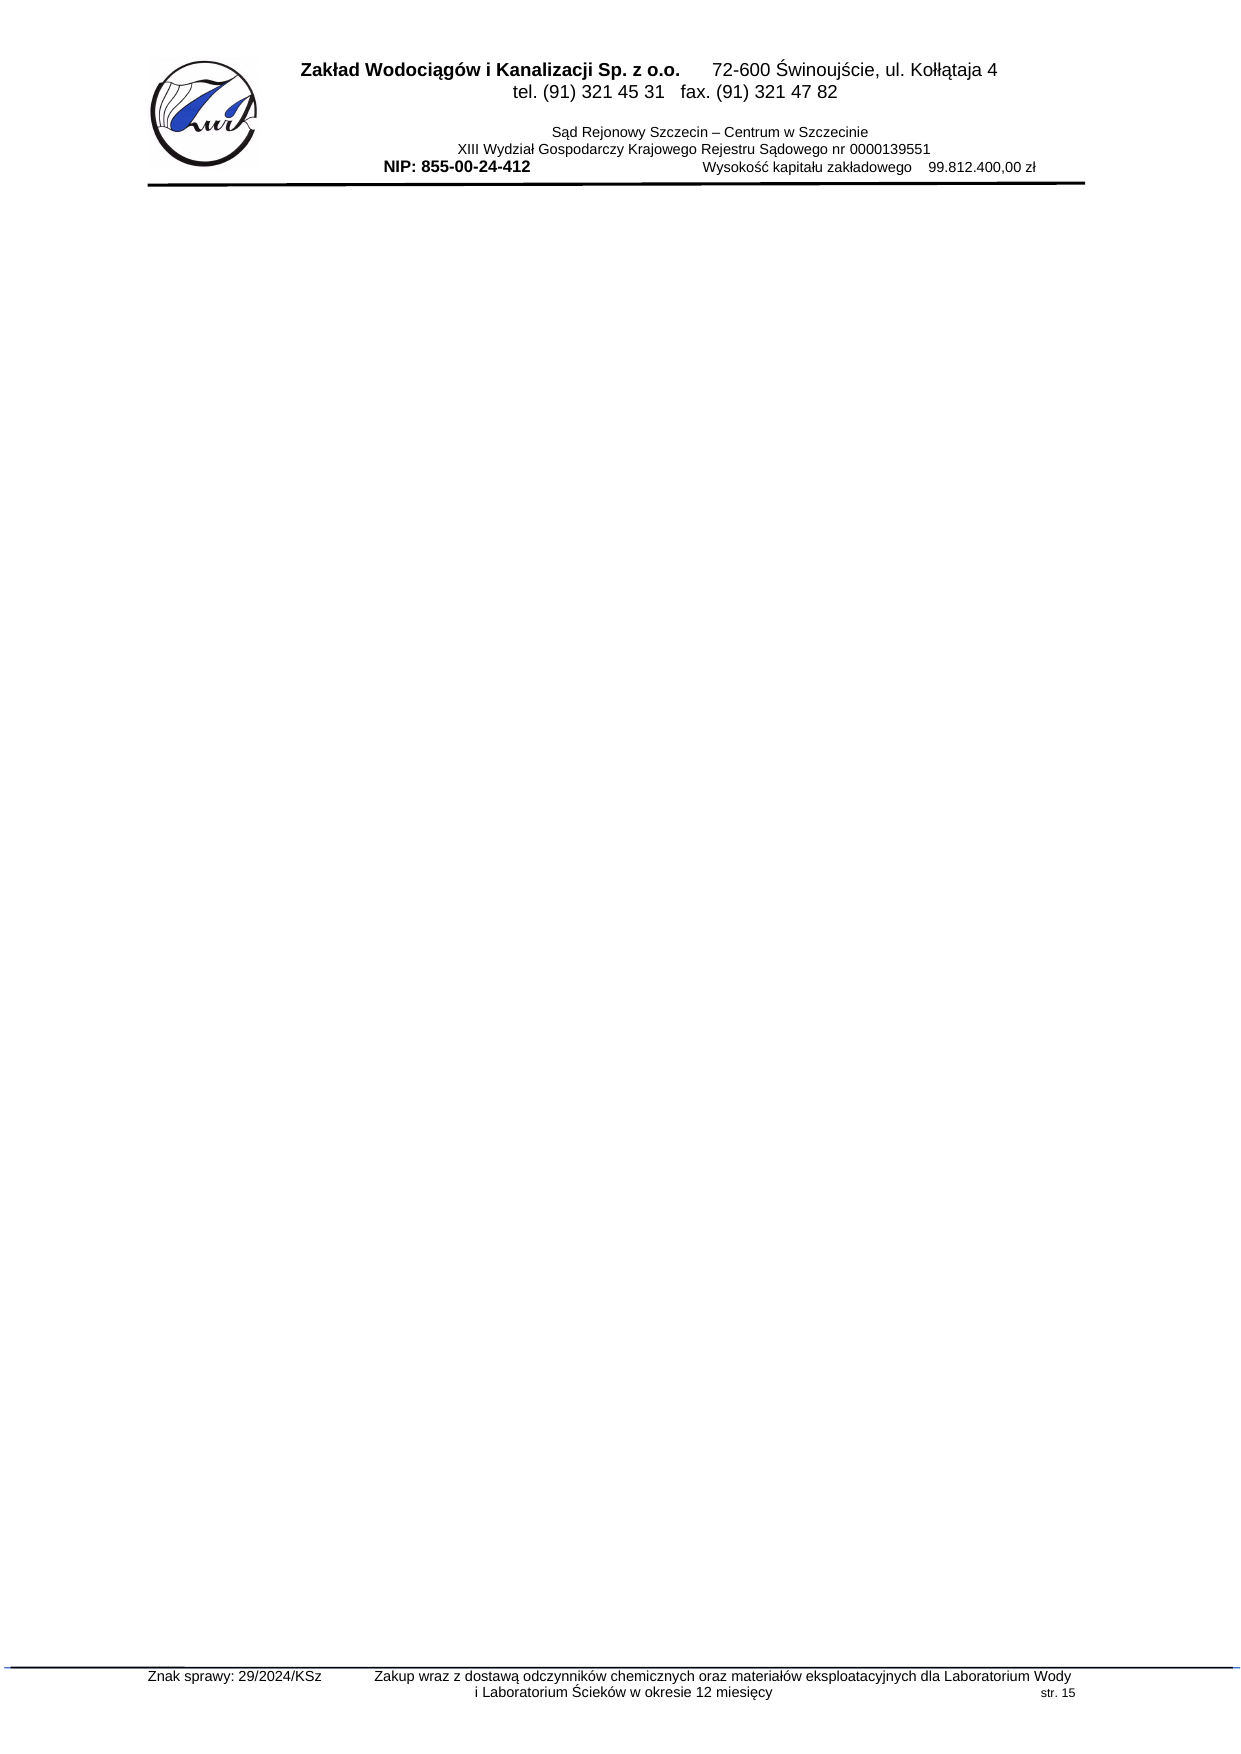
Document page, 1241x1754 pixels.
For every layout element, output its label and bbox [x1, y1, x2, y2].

picture [147, 57, 260, 171]
